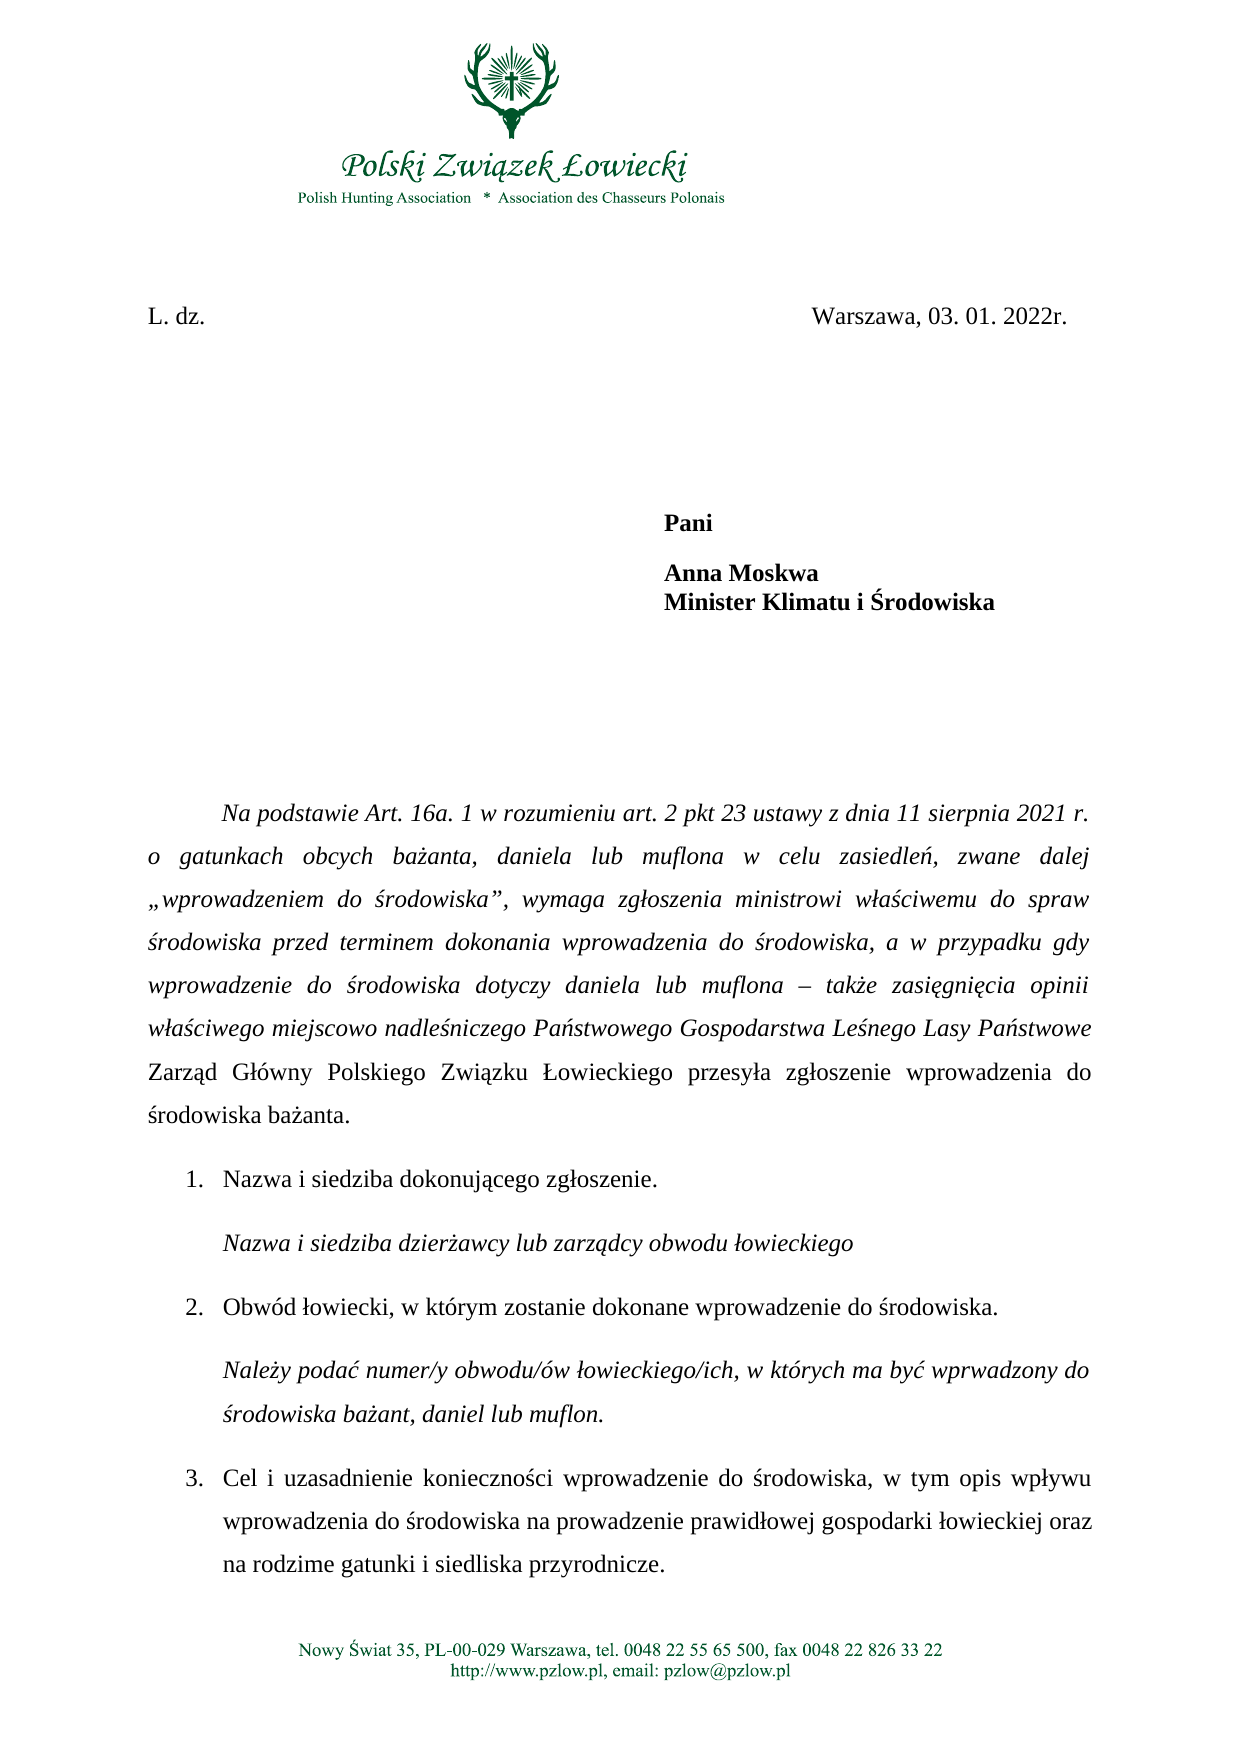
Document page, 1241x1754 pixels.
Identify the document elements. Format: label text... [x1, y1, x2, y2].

text Pani [664, 508, 1093, 537]
text Należy podać numer/y obwodu/ów łowieckiego/ich, w których ma być wprwadzony do środowiska bażant, daniel lub muflon. [223, 1356, 1093, 1427]
list Obwód łowiecki, w którym zostanie dokonane wprowadzenie do środowiska. [185, 1292, 1093, 1320]
text Na podstawie Art. 16a. 1 w rozumieniu art. 2 pkt 23 ustawy z dnia 11 sierpnia 2021 r. o gatunkach obcych bażanta, daniela lub muflona w celu zasiedleń, zwane dalej „wprowadzeniem do środowiska”, wymaga zgłoszenia ministrowi właściwemu do spraw środowiska przed terminem dokonania wprowadzenia do środowiska, a w przypadku gdy wprowadzenie do środowiska dotyczy daniela lub muflona – także zasięgnięcia opinii właściwego miejscowo nadleśniczego Państwowego Gospodarstwa Leśnego Lasy Państwowe Zarząd Główny Polskiego Związku Łowieckiego przesyła zgłoszenie wprowadzenia do środowiska bażanta. [148, 798, 1093, 1128]
text Anna Moskwa Minister Klimatu i Środowiska [664, 558, 1093, 615]
list Nazwa i siedziba dokonującego zgłoszenie. [185, 1164, 1093, 1192]
list Cel i uzasadnienie konieczności wprowadzenie do środowiska, w tym opis wpływu wprowadzenia do środowiska na prowadzenie prawidłowej gospodarki łowieckiej oraz na rodzime gatunki i siedliska przyrodnicze. [185, 1463, 1093, 1578]
text L. dz. Warszawa, 03. 01. 2022r. [148, 301, 1093, 330]
text Nazwa i siedziba dzierżawcy lub zarządcy obwodu łowieckiego [223, 1228, 1093, 1256]
